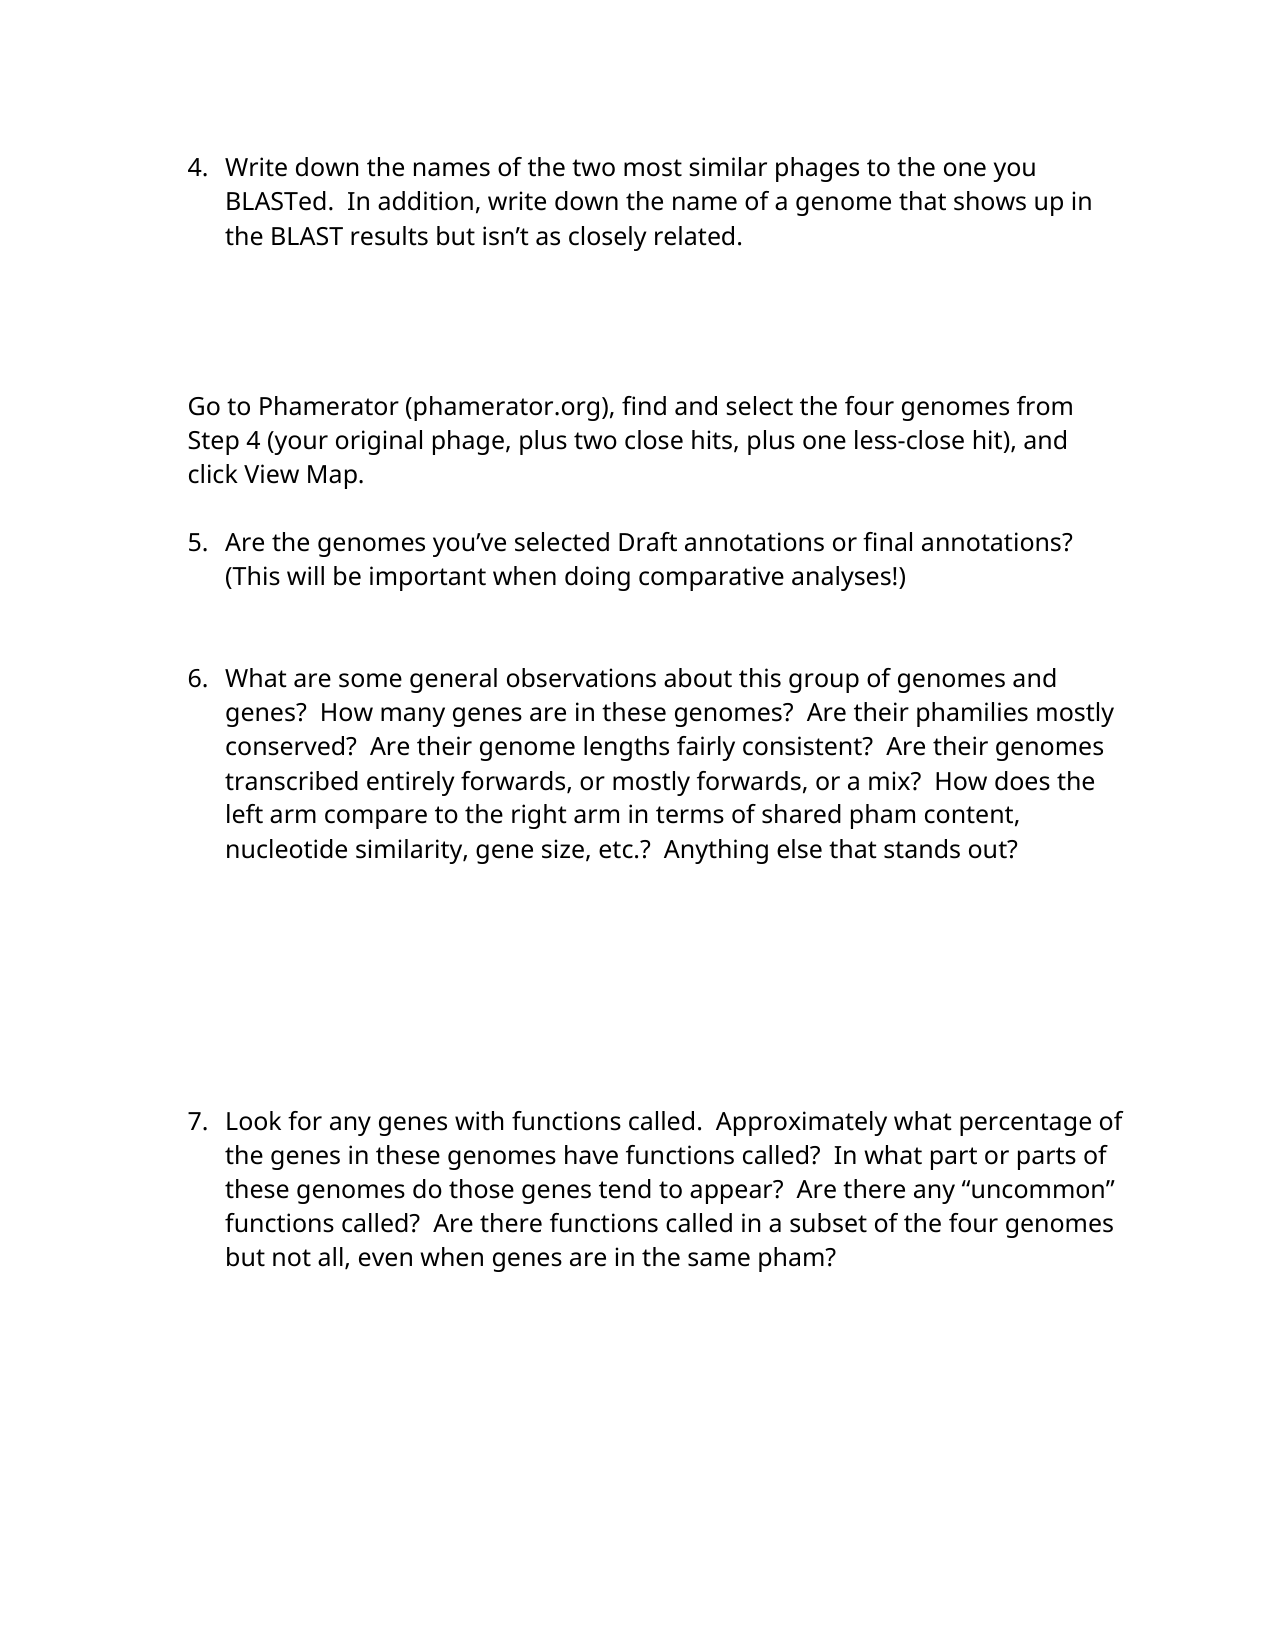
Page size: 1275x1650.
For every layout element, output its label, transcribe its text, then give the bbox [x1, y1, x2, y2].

list Are the genomes you’ve selected Draft annotations or final annotations? (This will be important when doing comparative analyses!) [187, 525, 1125, 593]
text Go to Phamerator (phamerator.org), find and select the four genomes from Step 4 (your original phage, plus two close hits, plus one less-close hit), and click View Map. [187, 388, 1125, 491]
list Write down the names of the two most similar phages to the one you BLASTed. In addition, write down the name of a genome that shows up in the BLAST results but isn’t as closely related. [187, 150, 1125, 252]
list Look for any genes with functions called. Approximately what percentage of the genes in these genomes have functions called? In what part or parts of these genomes do those genes tend to appear? Are there any “uncommon” functions called? Are there functions called in a subset of the four genomes but not all, even when genes are in the same pham? [187, 1104, 1125, 1274]
list What are some general observations about this group of genomes and genes? How many genes are in these genomes? Are their phamilies mostly conserved? Are their genome lengths fairly consistent? Are their genomes transcribed entirely forwards, or mostly forwards, or a mix? How does the left arm compare to the right arm in terms of shared pham content, nucleotide similarity, gene size, etc.? Anything else that stands out? [187, 661, 1125, 865]
